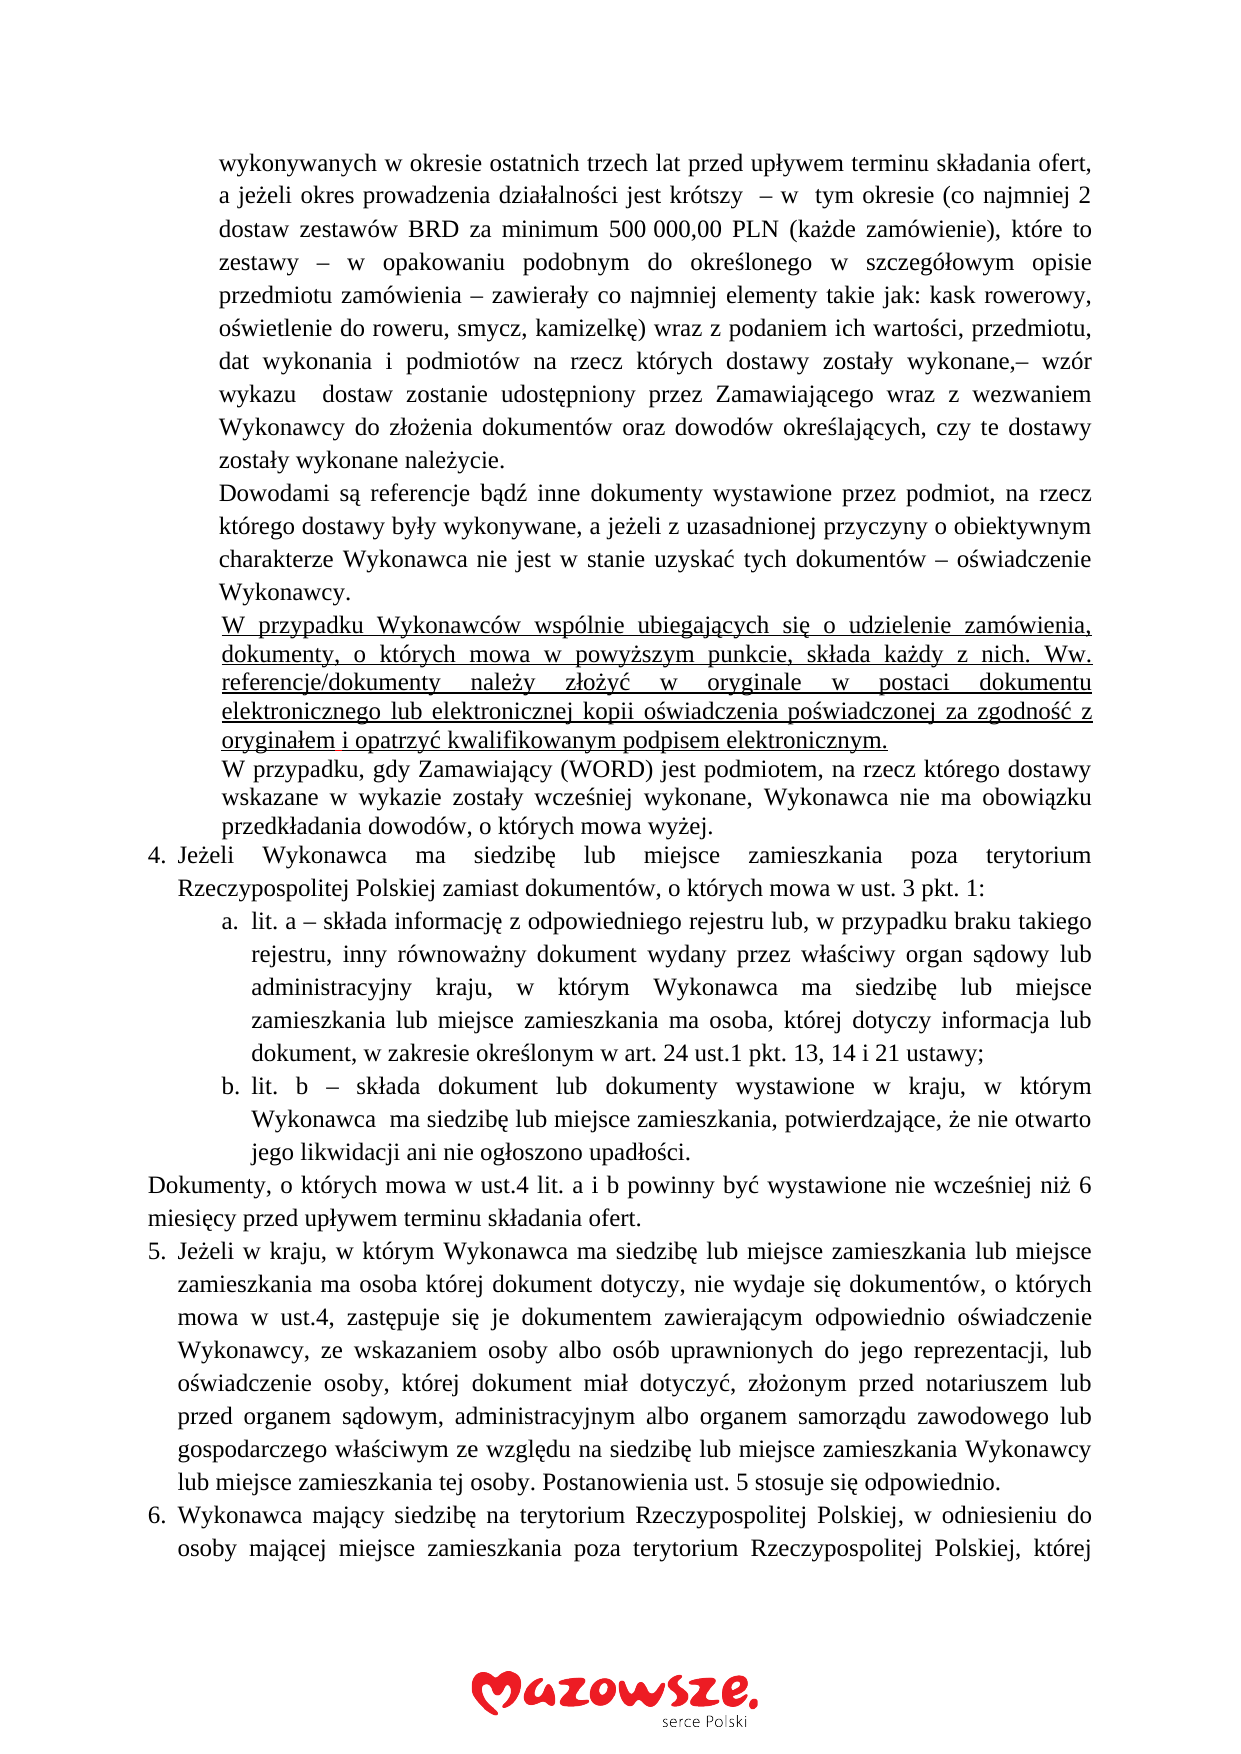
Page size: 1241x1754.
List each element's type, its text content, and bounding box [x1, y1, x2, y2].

list lit. a – składa informację z odpowiedniego rejestru lub, w przypadku braku takiego rejestru, inny równoważny dokument wydany przez właściwy organ sądowy lub administracyjny kraju, w którym Wykonawca ma siedzibę lub miejsce zamieszkania lub miejsce zamieszkania ma osoba, której dotyczy informacja lub dokument, w zakresie określonym w art. 24 ust.1 pkt. 13, 14 i 21 ustawy; [221, 906, 1093, 1067]
list Jeżeli Wykonawca ma siedzibę lub miejsce zamieszkania poza terytorium Rzeczypospolitej Polskiej zamiast dokumentów, o których mowa w ust. 3 pkt. 1: [148, 840, 1093, 902]
list Jeżeli w kraju, w którym Wykonawca ma siedzibę lub miejsce zamieszkania lub miejsce zamieszkania ma osoba której dokument dotyczy, nie wydaje się dokumentów, o których mowa w ust.4, zastępuje się je dokumentem zawierającym odpowiednio oświadczenie Wykonawcy, ze wskazaniem osoby albo osób uprawnionych do jego reprezentacji, lub oświadczenie osoby, której dokument miał dotyczyć, złożonym przed notariuszem lub przed organem sądowym, administracyjnym albo organem samorządu zawodowego lub gospodarczego właściwym ze względu na siedzibę lub miejsce zamieszkania Wykonawcy lub miejsce zamieszkania tej osoby. Postanowienia ust. 5 stosuje się odpowiednio. [148, 1236, 1093, 1496]
list Dowodami są referencje bądź inne dokumenty wystawione przez podmiot, na rzecz którego dostawy były wykonywane, a jeżeli z uzasadnionej przyczyny o obiektywnym charakterze Wykonawca nie jest w stanie uzyskać tych dokumentów – oświadczenie Wykonawcy. [218, 478, 1093, 606]
text W przypadku Wykonawców wspólnie ubiegających się o udzielenie zamówienia, dokumenty, o których mowa w powyższym punkcie, składa każdy z nich. Ww. referencje/dokumenty należy złożyć w oryginale w postaci dokumentu elektronicznego lub elektronicznej kopii oświadczenia poświadczonej za zgodność z oryginałem i opatrzyć kwalifikowanym podpisem elektronicznym. [221, 665, 1093, 721]
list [148, 1500, 1093, 1562]
list lit. b – składa dokument lub dokumenty wystawione w kraju, w którym Wykonawca ma siedzibę lub miejsce zamieszkania, potwierdzające, że nie otwarto jego likwidacji ani nie ogłoszono upadłości. [221, 1071, 1093, 1166]
text W przypadku Wykonawców wspólnie ubiegających się o udzielenie zamówienia, dokumenty, o których mowa w powyższym punkcie, składa każdy z nich. Ww. referencje/dokumenty należy złożyć w oryginale w postaci dokumentu elektronicznego lub elektronicznej kopii oświadczenia poświadczonej za zgodność z oryginałem i opatrzyć kwalifikowanym podpisem elektronicznym. [221, 610, 1093, 664]
text W przypadku, gdy Zamawiający (WORD) jest podmiotem, na rzecz którego dostawy wskazane w wykazie zostały wcześniej wykonane, Wykonawca nie ma obowiązku przedkładania dowodów, o których mowa wyżej. [221, 754, 1093, 840]
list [183, 148, 1093, 473]
text Dokumenty, o których mowa w ust.4 lit. a i b powinny być wystawione nie wcześniej niż 6 miesięcy przed upływem terminu składania ofert. [148, 1170, 1093, 1232]
picture [471, 1671, 758, 1727]
text W przypadku Wykonawców wspólnie ubiegających się o udzielenie zamówienia, dokumenty, o których mowa w powyższym punkcie, składa każdy z nich. Ww. referencje/dokumenty należy złożyć w oryginale w postaci dokumentu elektronicznego lub elektronicznej kopii oświadczenia poświadczonej za zgodność z oryginałem i opatrzyć kwalifikowanym podpisem elektronicznym. [221, 722, 1093, 754]
